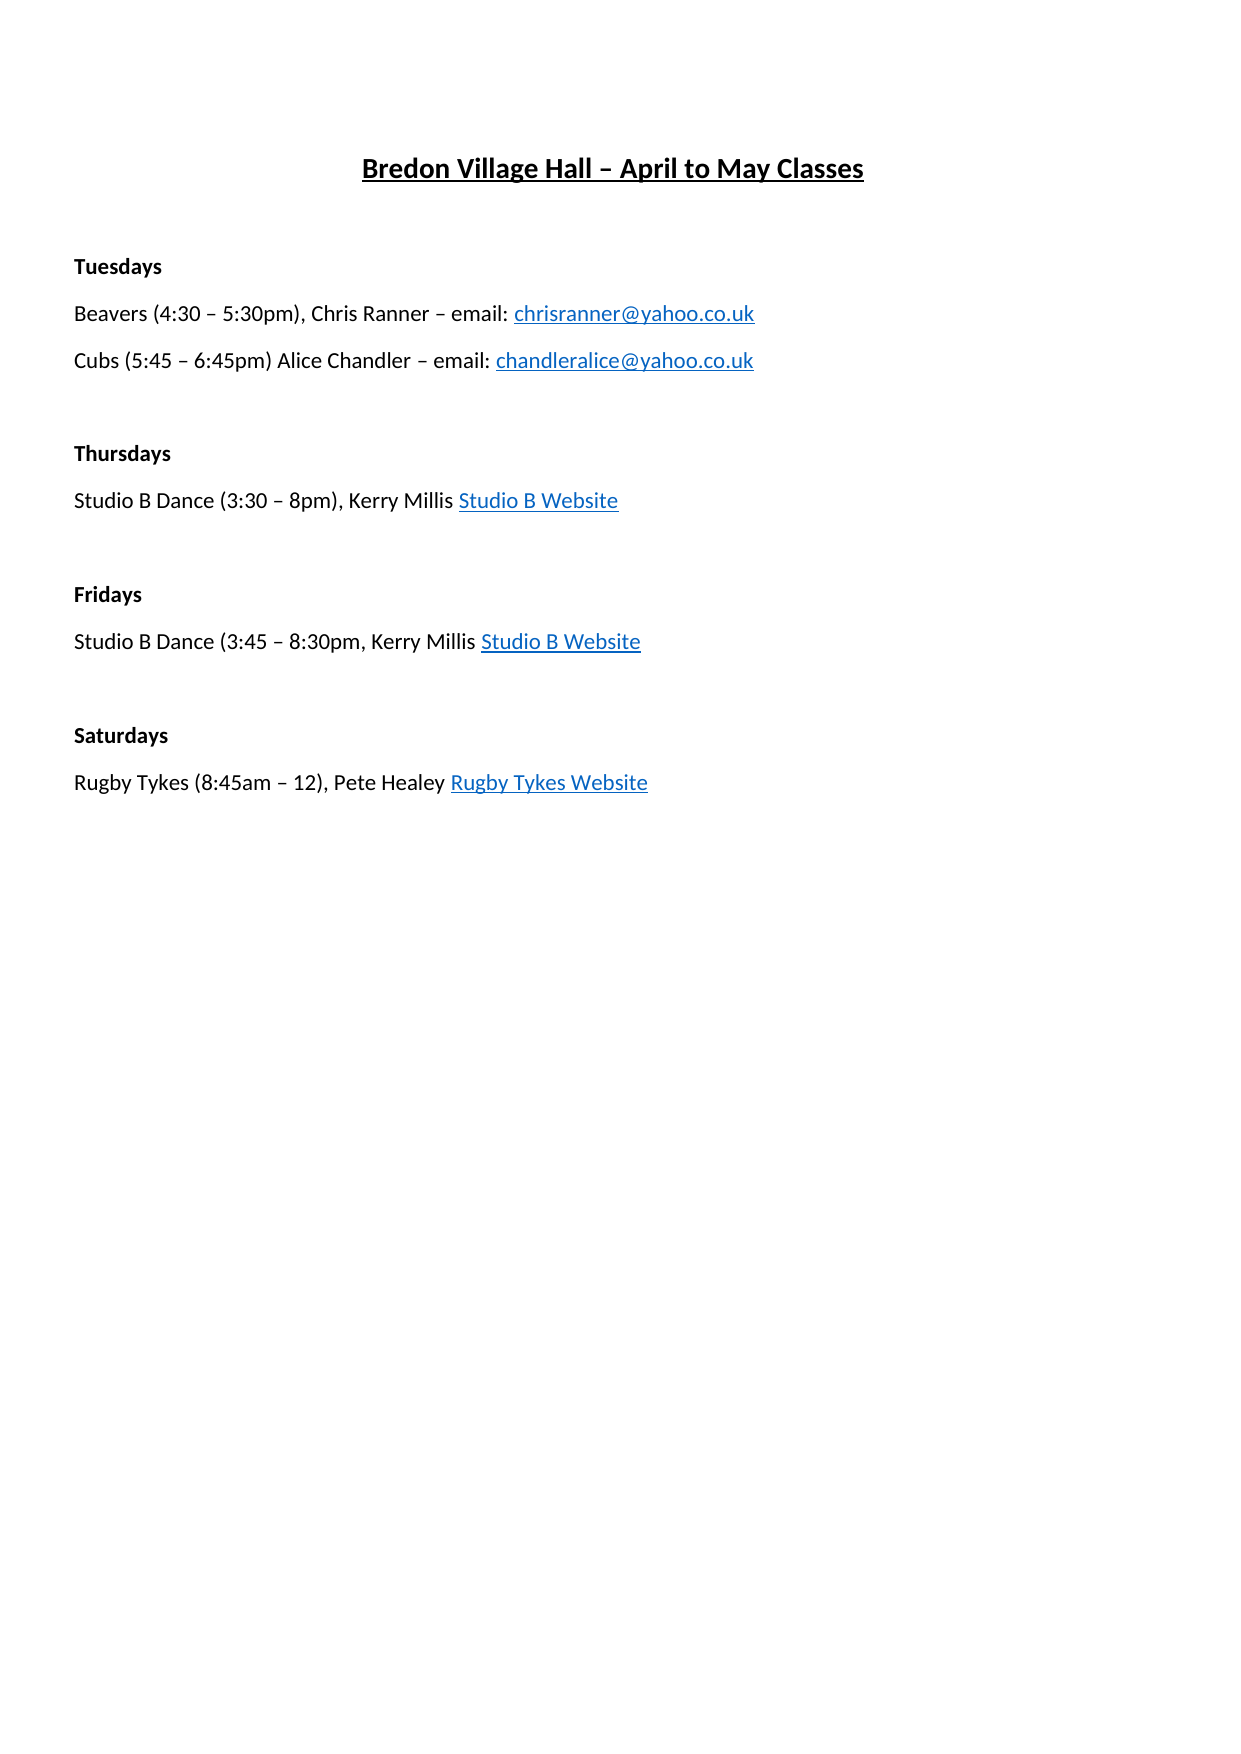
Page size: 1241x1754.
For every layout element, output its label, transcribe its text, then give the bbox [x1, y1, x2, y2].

text Bredon Village Hall – April to May Classes [74, 150, 1152, 186]
text Thursdays [74, 439, 1152, 467]
text Tuesdays [74, 252, 1152, 280]
text Beavers (4:30 – 5:30pm), Chris Ranner – email: chrisranner@yahoo.co.uk [74, 299, 1152, 327]
text Saturdays [74, 721, 1152, 749]
text Studio B Dance (3:30 – 8pm), Kerry Millis Studio B Website [74, 486, 1152, 514]
text Rugby Tykes (8:45am – 12), Pete Healey Rugby Tykes Website [74, 768, 1152, 796]
text Studio B Dance (3:45 – 8:30pm, Kerry Millis Studio B Website [74, 627, 1152, 655]
text Cubs (5:45 – 6:45pm) Alice Chandler – email: chandleralice@yahoo.co.uk [74, 346, 1152, 374]
text Fridays [74, 580, 1152, 608]
